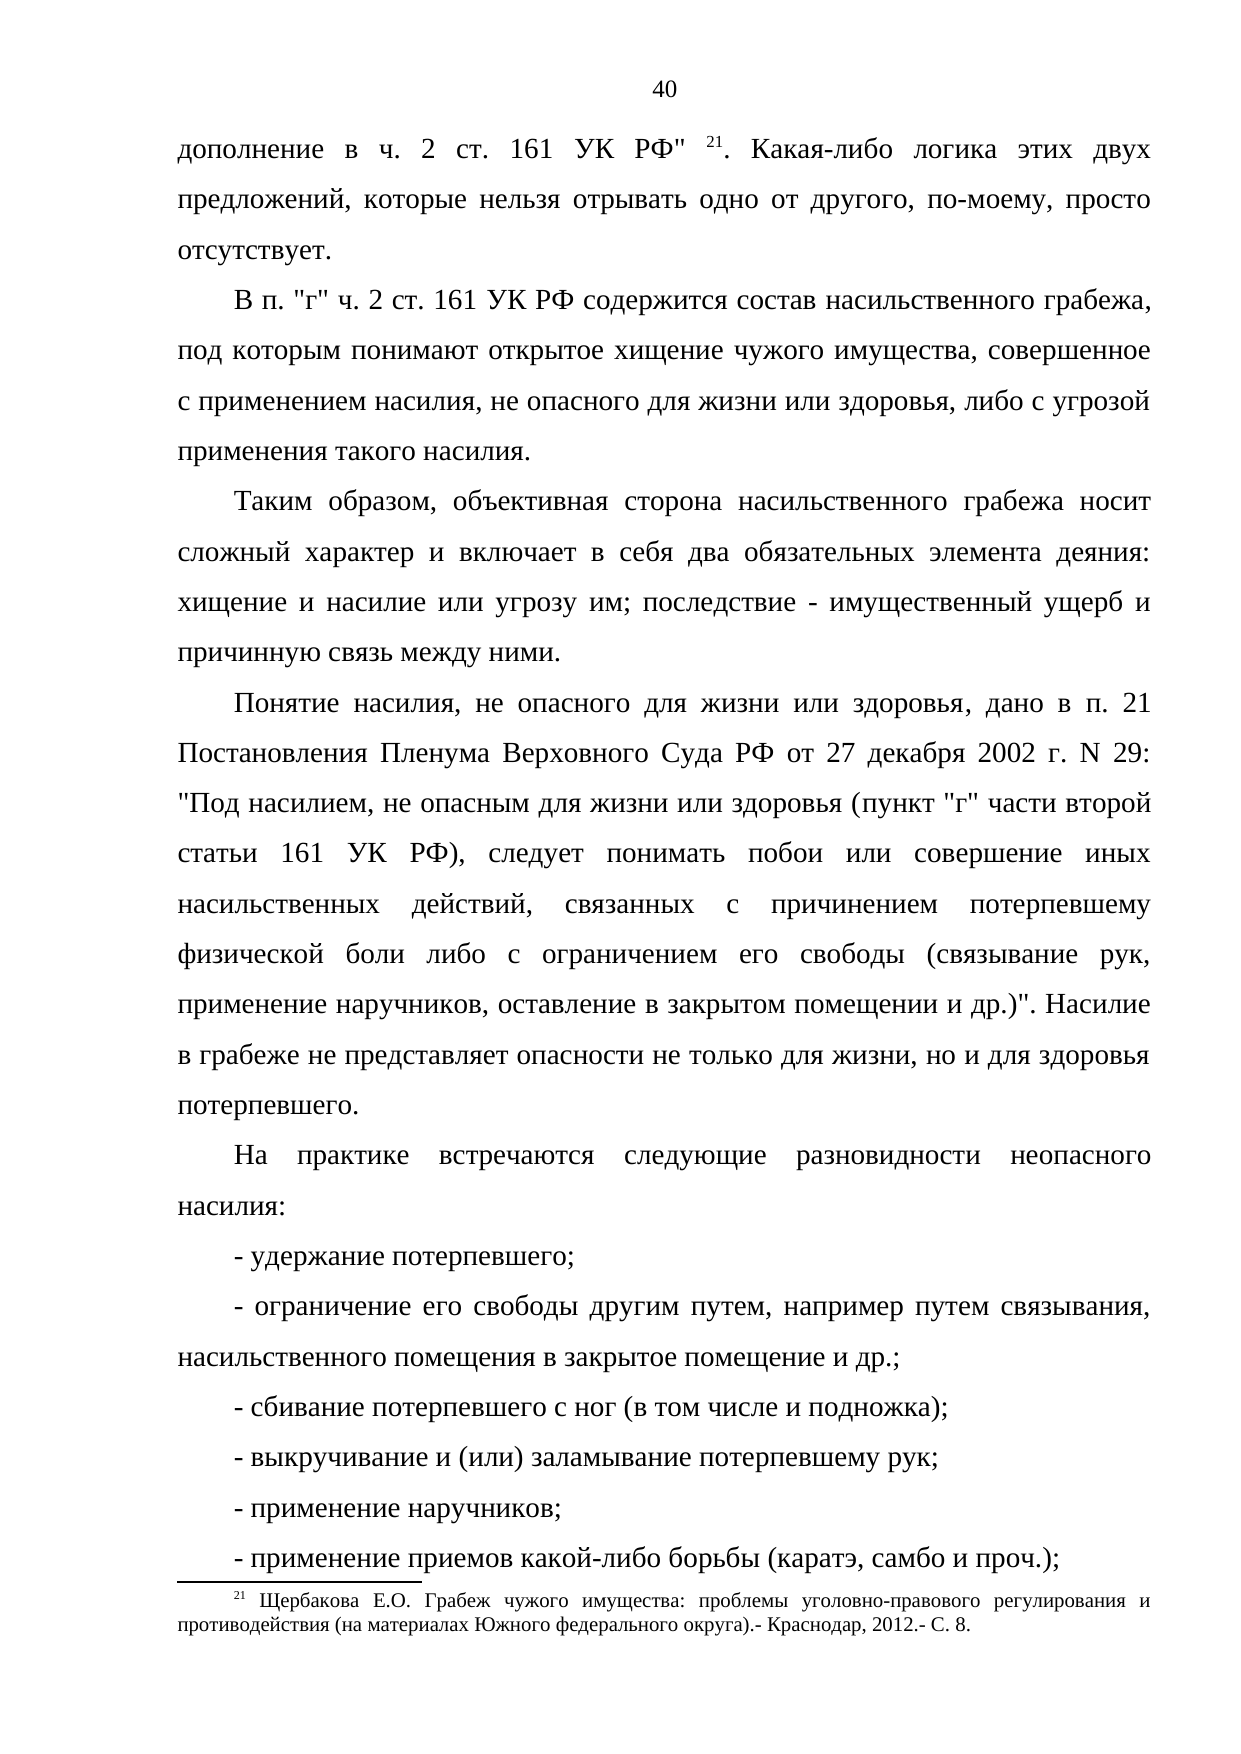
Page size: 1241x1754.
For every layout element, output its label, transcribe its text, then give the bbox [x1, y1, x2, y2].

text Понятие насилия, не опасного для жизни или здоровья, дано в п. 21 Постановления Пленума Верховного Суда РФ от 27 декабря 2002 г. N 29: "Под насилием, не опасным для жизни или здоровья (пункт "г" части второй статьи 161 УК РФ), следует понимать побои или совершение иных насильственных действий, связанных с причинением потерпевшему физической боли либо с ограничением его свободы (связывание рук, применение наручников, оставление в закрытом помещении и др.)". Насилие в грабеже не представляет опасности не только для жизни, но и для здоровья потерпевшего. [177, 685, 1152, 1121]
text Таким образом, объективная сторона насильственного грабежа носит сложный характер и включает в себя два обязательных элемента деяния: хищение и насилие или угрозу им; последствие - имущественный ущерб и причинную связь между ними. [177, 483, 1152, 668]
text На практике встречаются следующие разновидности неопасного насилия: [177, 1137, 1152, 1221]
text В п. "г" ч. 2 ст. 161 УК РФ содержится состав насильственного грабежа, под которым понимают открытое хищение чужого имущества, совершенное с применением насилия, не опасного для жизни или здоровья, либо с угрозой применения такого насилия. [177, 282, 1152, 467]
text - ограничение его свободы другим путем, например путем связывания, насильственного помещения в закрытое помещение и др.; [177, 1288, 1152, 1372]
text - сбивание потерпевшего с ног (в том числе и подножка); [177, 1389, 1152, 1423]
text - выкручивание и (или) заламывание потерпевшему рук; [177, 1439, 1152, 1473]
text - применение наручников; [177, 1490, 1152, 1523]
text - удержание потерпевшего; [177, 1238, 1152, 1272]
text - применение приемов какой-либо борьбы (каратэ, самбо и проч.); [177, 1540, 1152, 1573]
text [177, 131, 1152, 265]
